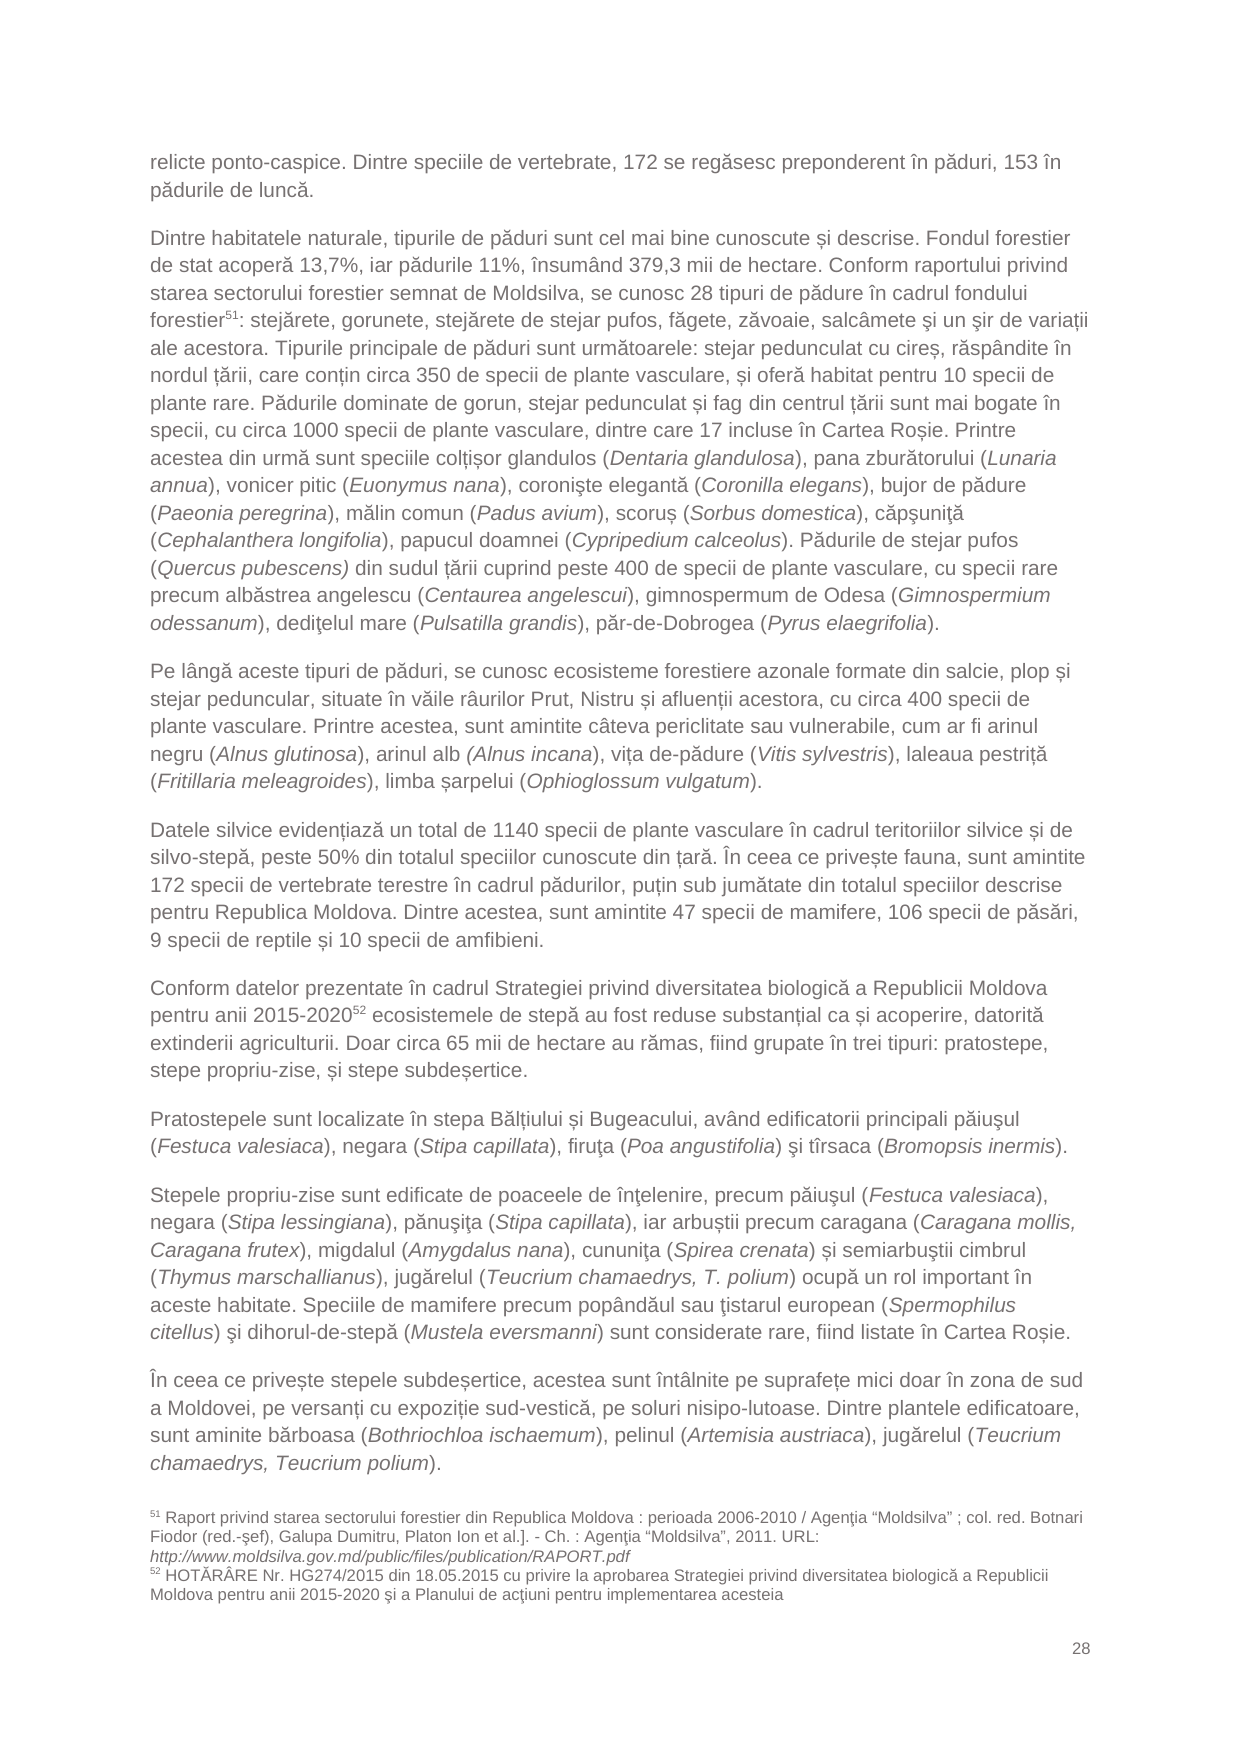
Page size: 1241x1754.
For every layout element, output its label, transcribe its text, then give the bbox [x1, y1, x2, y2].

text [150, 150, 1090, 201]
text Pe lângă aceste tipuri de păduri, se cunosc ecosisteme forestiere azonale formate din salcie, plop și stejar peduncular, situate în văile râurilor Prut, Nistru și afluenții acestora, cu circa 400 specii de plante vasculare. Printre acestea, sunt amintite câteva periclitate sau vulnerabile, cum ar fi arinul negru (Alnus glutinosa), arinul alb (Alnus incana), vița de-pădure (Vitis sylvestris), laleaua pestriță (Fritillaria meleagroides), limba șarpelui (Ophioglossum vulgatum). [150, 659, 1090, 793]
text Datele silvice evidențiază un total de 1140 specii de plante vasculare în cadrul teritoriilor silvice și de silvo-stepă, peste 50% din totalul speciilor cunoscute din țară. În ceea ce privește fauna, sunt amintite 172 specii de vertebrate terestre în cadrul pădurilor, puțin sub jumătate din totalul speciilor descrise pentru Republica Moldova. Dintre acestea, sunt amintite 47 specii de mamifere, 106 specii de păsări, 9 specii de reptile și 10 specii de amfibieni. [150, 817, 1090, 951]
text Dintre habitatele naturale, tipurile de păduri sunt cel mai bine cunoscute și descrise. Fondul forestier de stat acoperă 13,7%, iar pădurile 11%, însumând 379,3 mii de hectare. Conform raportului privind starea sectorului forestier semnat de Moldsilva, se cunosc 28 tipuri de pădure în cadrul fondului forestier: stejărete, gorunete, stejărete de stejar pufos, făgete, zăvoaie, salcâmete şi un şir de variații ale acestora. Tipurile principale de păduri sunt următoarele: stejar pedunculat cu cireș, răspândite în nordul țării, care conțin circa 350 de specii de plante vasculare, și oferă habitat pentru 10 specii de plante rare. Pădurile dominate de gorun, stejar pedunculat și fag din centrul țării sunt mai bogate în specii, cu circa 1000 specii de plante vasculare, dintre care 17 incluse în Cartea Roșie. Printre acestea din urmă sunt speciile colțișor glandulos (Dentaria glandulosa), pana zburătorului (Lunaria annua), vonicer pitic (Euonymus nana), coronişte elegantă (Coronilla elegans), bujor de pădure (Paeonia peregrina), mălin comun (Padus avium), scoruș (Sorbus domestica), căpşuniţă (Cephalanthera longifolia), papucul doamnei (Cypripedium calceolus). Pădurile de stejar pufos (Quercus pubescens) din sudul țării cuprind peste 400 de specii de plante vasculare, cu specii rare precum albăstrea angelescu (Centaurea angelescui), gimnospermum de Odesa (Gimnospermium odessanum), dediţelul mare (Pulsatilla grandis), păr-de-Dobrogea (Pyrus elaegrifolia). [150, 226, 1090, 635]
text Stepele propriu-zise sunt edificate de poaceele de înţelenire, precum păiuşul (Festuca valesiaca), negara (Stipa lessingiana), pănuşiţa (Stipa capillata), iar arbuștii precum caragana (Caragana mollis, Caragana frutex), migdalul (Amygdalus nana), cununiţa (Spirea crenata) și semiarbuştii cimbrul (Thymus marschallianus), jugărelul (Teucrium chamaedrys, T. polium) ocupă un rol important în aceste habitate. Speciile de mamifere precum popândăul sau ţistarul european (Spermophilus citellus) şi dihorul-de-stepă (Mustela eversmanni) sunt considerate rare, fiind listate în Cartea Roșie. [150, 1182, 1090, 1344]
text Conform datelor prezentate în cadrul Strategiei privind diversitatea biologică a Republicii Moldova pentru anii 2015-2020 ecosistemele de stepă au fost reduse substanțial ca și acoperire, datorită extinderii agriculturii. Doar circa 65 mii de hectare au rămas, fiind grupate în trei tipuri: pratostepe, stepe propriu-zise, și stepe subdeșertice. [150, 976, 1090, 1082]
text Pratostepele sunt localizate în stepa Bălțiului și Bugeacului, având edificatorii principali păiuşul (Festuca valesiaca), negara (Stipa capillata), firuţa (Poa angustifolia) şi tîrsaca (Bromopsis inermis). [150, 1107, 1090, 1158]
text În ceea ce privește stepele subdeșertice, acestea sunt întâlnite pe suprafețe mici doar în zona de sud a Moldovei, pe versanți cu expoziție sud-vestică, pe soluri nisipo-lutoase. Dintre plantele edificatoare, sunt aminite bărboasa (Bothriochloa ischaemum), pelinul (Artemisia austriaca), jugărelul (Teucrium chamaedrys, Teucrium polium). [150, 1368, 1090, 1475]
